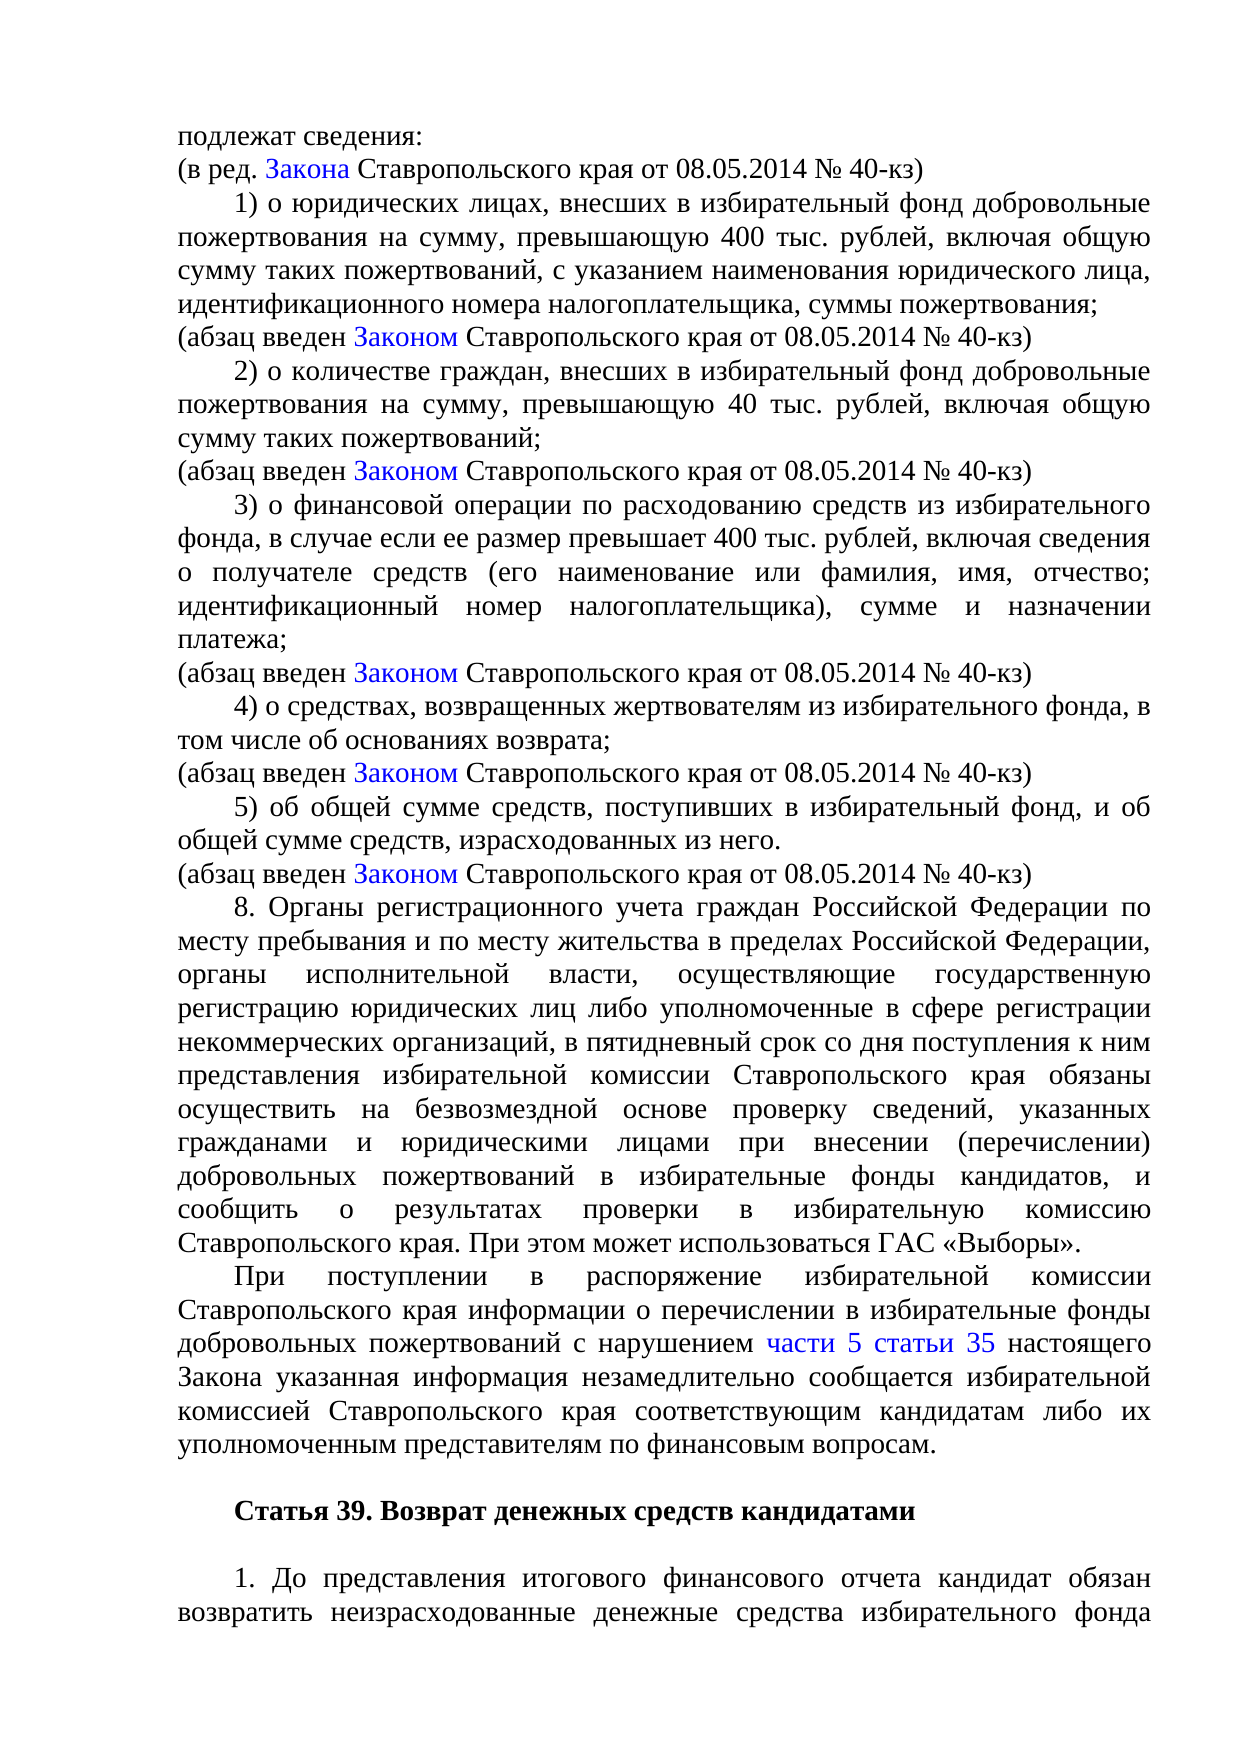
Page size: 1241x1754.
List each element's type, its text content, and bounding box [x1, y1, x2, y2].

text При поступлении в распоряжение избирательной комиссии Ставропольского края информации о перечислении в избирательные фонды добровольных пожертвований с нарушением части 5 статьи 35 настоящего Закона указанная информация незамедлительно сообщается избирательной комиссией Ставропольского края соответствующим кандидатам либо их уполномоченным представителям по финансовым вопросам. [177, 1258, 1152, 1460]
text (абзац введен Законом Ставропольского края от 08.05.2014 № 40-кз) [177, 755, 1152, 789]
text (абзац введен Законом Ставропольского края от 08.05.2014 № 40-кз) [177, 655, 1152, 688]
text 5) об общей сумме средств, поступивших в избирательный фонд, и об общей сумме средств, израсходованных из него. [177, 789, 1152, 856]
text (абзац введен Законом Ставропольского края от 08.05.2014 № 40-кз) [177, 319, 1152, 353]
title Статья 39. Возврат денежных средств кандидатами [177, 1493, 1152, 1527]
text 2) о количестве граждан, внесших в избирательный фонд добровольные пожертвования на сумму, превышающую 40 тыс. рублей, включая общую сумму таких пожертвований; [177, 353, 1152, 453]
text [177, 118, 1152, 152]
text 8. Органы регистрационного учета граждан Российской Федерации по месту пребывания и по месту жительства в пределах Российской Федерации, органы исполнительной власти, осуществляющие государственную регистрацию юридических лиц либо уполномоченные в сфере регистрации некоммерческих организаций, в пятидневный срок со дня поступления к ним представления избирательной комиссии Ставропольского края обязаны осуществить на безвозмездной основе проверку сведений, указанных гражданами и юридическими лицами при внесении (перечислении) добровольных пожертвований в избирательные фонды кандидатов, и сообщить о результатах проверки в избирательную комиссию Ставропольского края. При этом может использоваться ГАС «Выборы». [177, 889, 1152, 1258]
text (в ред. Закона Ставропольского края от 08.05.2014 № 40-кз) [177, 152, 1152, 185]
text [177, 1560, 1152, 1627]
text (абзац введен Законом Ставропольского края от 08.05.2014 № 40-кз) [177, 856, 1152, 889]
text 3) о финансовой операции по расходованию средств из избирательного фонда, в случае если ее размер превышает 400 тыс. рублей, включая сведения о получателе средств (его наименование или фамилия, имя, отчество; идентификационный номер налогоплательщика), сумме и назначении платежа; [177, 487, 1152, 655]
text (абзац введен Законом Ставропольского края от 08.05.2014 № 40-кз) [177, 453, 1152, 487]
text 4) о средствах, возвращенных жертвователям из избирательного фонда, в том числе об основаниях возврата; [177, 688, 1152, 755]
text 1) о юридических лицах, внесших в избирательный фонд добровольные пожертвования на сумму, превышающую 400 тыс. рублей, включая общую сумму таких пожертвований, с указанием наименования юридического лица, идентификационного номера налогоплательщика, суммы пожертвования; [177, 185, 1152, 319]
